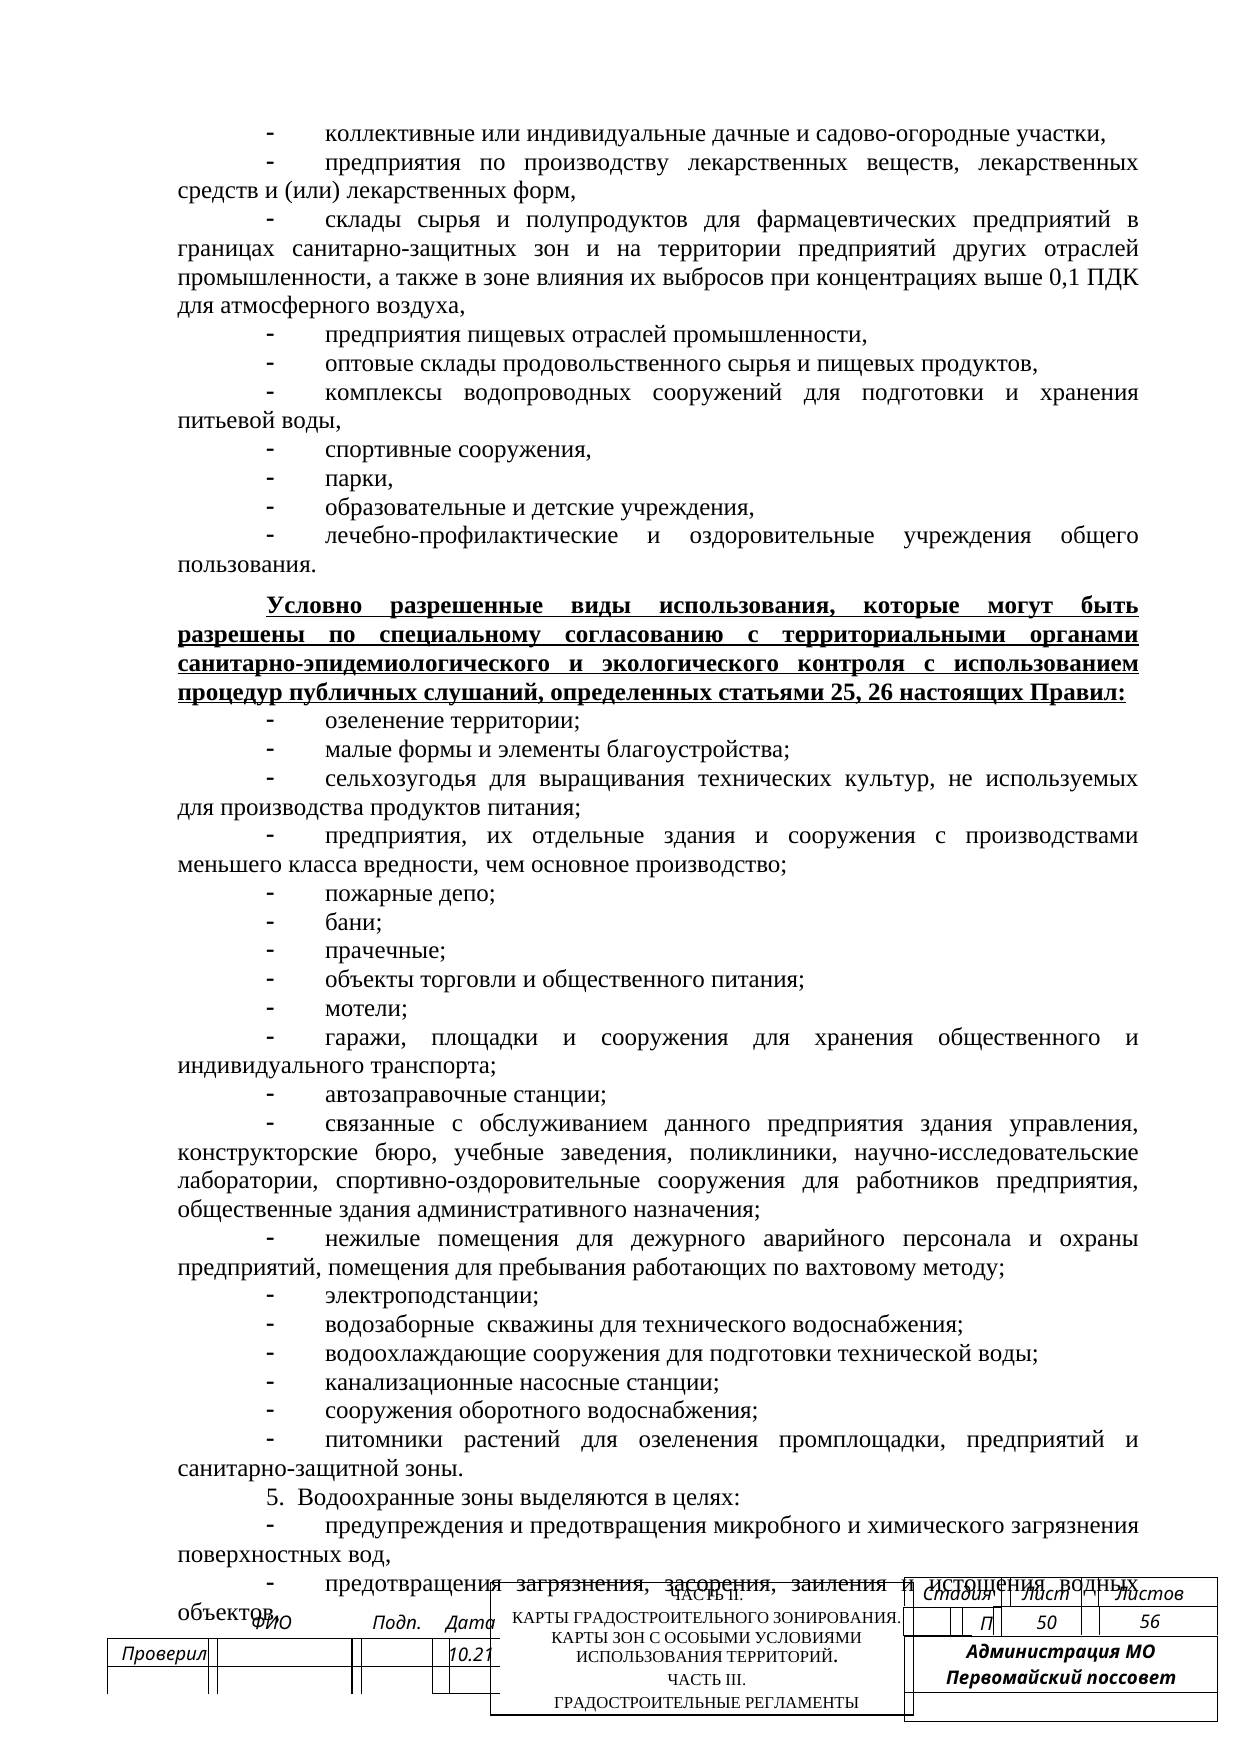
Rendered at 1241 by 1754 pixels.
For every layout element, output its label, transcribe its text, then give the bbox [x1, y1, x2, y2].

text Условно разрешенные виды использования, которые могут быть разрешены по специальному согласованию с территориальными органами санитарно-эпидемиологического и экологического контроля с использованием процедур публичных слушаний, определенных статьями 25, 26 настоящих Правил: [177, 591, 1139, 644]
text Условно разрешенные виды использования, которые могут быть разрешены по специальному согласованию с территориальными органами санитарно-эпидемиологического и экологического контроля с использованием процедур публичных слушаний, определенных статьями 25, 26 настоящих Правил: [177, 674, 1139, 706]
text 5. Водоохранные зоны выделяются в целях: [177, 1482, 1139, 1511]
list комплексы водопроводных сооружений для подготовки и хранения питьевой воды, [177, 377, 1139, 434]
list предприятия по производству лекарственных веществ, лекарственных средств и (или) лекарственных форм, [177, 147, 1139, 204]
list канализационные насосные станции; [177, 1367, 1139, 1396]
list образовательные и детские учреждения, [177, 492, 1139, 521]
list малые формы и элементы благоустройства; [177, 734, 1139, 763]
list объекты торговли и общественного питания; [177, 964, 1139, 993]
list спортивные сооружения, [177, 434, 1139, 463]
list гаражи, площадки и сооружения для хранения общественного и индивидуального транспорта; [177, 1022, 1139, 1079]
list оптовые склады продовольственного сырья и пищевых продуктов, [177, 348, 1139, 377]
list автозаправочные станции; [177, 1079, 1139, 1108]
list предотвращения загрязнения, засорения, заиления и истощения водных объектов, [177, 1568, 1139, 1626]
list склады сырья и полупродуктов для фармацевтических предприятий в границах санитарно-защитных зон и на территории предприятий других отраслей промышленности, а также в зоне влияния их выбросов при концентрациях выше 0,1 ПДК для атмосферного воздуха, [177, 204, 1139, 319]
list парки, [177, 463, 1139, 492]
list бани; [177, 907, 1139, 936]
list прачечные; [177, 936, 1139, 964]
list лечебно-профилактические и оздоровительные учреждения общего пользования. [177, 521, 1139, 578]
list водоохлаждающие сооружения для подготовки технической воды; [177, 1338, 1139, 1367]
list питомники растений для озеленения промплощадки, предприятий и санитарно-защитной зоны. [177, 1424, 1139, 1482]
list пожарные депо; [177, 878, 1139, 907]
list озеленение территории; [177, 706, 1139, 734]
list коллективные или индивидуальные дачные и садово-огородные участки, [177, 118, 1139, 147]
list сооружения оборотного водоснабжения; [177, 1396, 1139, 1424]
list электроподстанции; [177, 1281, 1139, 1309]
text Условно разрешенные виды использования, которые могут быть разрешены по специальному согласованию с территориальными органами санитарно-эпидемиологического и экологического контроля с использованием процедур публичных слушаний, определенных статьями 25, 26 настоящих Правил: [177, 646, 1139, 673]
list связанные с обслуживанием данного предприятия здания управления, конструкторские бюро, учебные заведения, поликлиники, научно-исследовательские лаборатории, спортивно-оздоровительные сооружения для работников предприятия, общественные здания административного назначения; [177, 1108, 1139, 1223]
list мотели; [177, 993, 1139, 1022]
list водозаборные скважины для технического водоснабжения; [177, 1309, 1139, 1338]
list нежилые помещения для дежурного аварийного персонала и охраны предприятий, помещения для пребывания работающих по вахтовому методу; [177, 1223, 1139, 1281]
list предприятия, их отдельные здания и сооружения с производствами меньшего класса вредности, чем основное производство; [177, 821, 1139, 878]
list предприятия пищевых отраслей промышленности, [177, 319, 1139, 348]
list предупреждения и предотвращения микробного и химического загрязнения поверхностных вод, [177, 1511, 1139, 1568]
list сельхозугодья для выращивания технических культур, не используемых для производства продуктов питания; [177, 763, 1139, 821]
